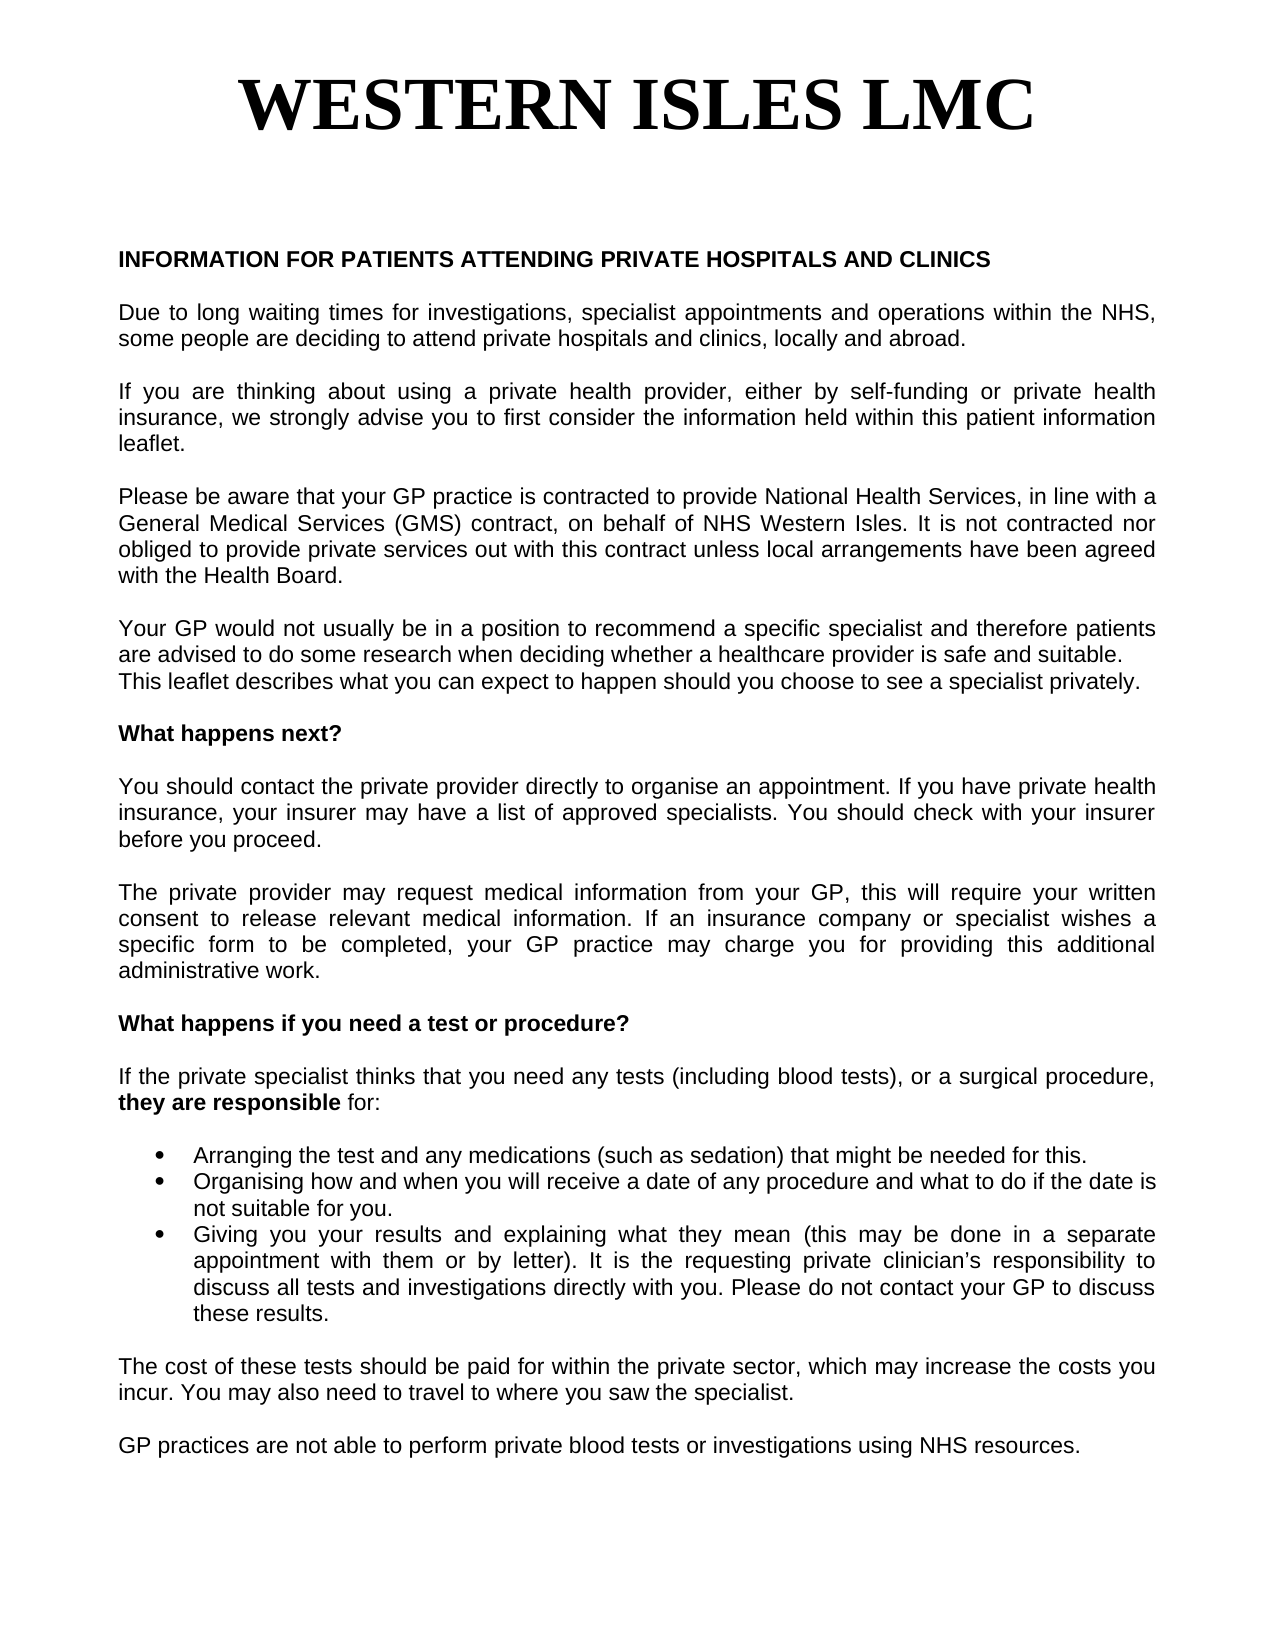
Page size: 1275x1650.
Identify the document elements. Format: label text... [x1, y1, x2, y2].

text The private provider may request medical information from your GP, this will require your written consent to release relevant medical information. If an insurance company or specialist wishes a specific form to be completed, your GP practice may charge you for providing this additional administrative work. [118, 878, 1157, 984]
text Due to long waiting times for investigations, specialist appointments and operations within the NHS, some people are deciding to attend private hospitals and clinics, locally and abroad. [118, 272, 1157, 351]
list Organising how and when you will receive a date of any procedure and what to do if the date is not suitable for you. [156, 1168, 1157, 1221]
text Please be aware that your GP practice is contracted to provide National Health Services, in line with a General Medical Services (GMS) contract, on behalf of NHS Western Isles. It is not contracted nor obliged to provide private services out with this contract unless local arrangements have been agreed with the Health Board. [118, 483, 1157, 588]
text What happens if you need a test or procedure? [118, 1010, 1157, 1037]
text Your GP would not usually be in a position to recommend a specific specialist and therefore patients are advised to do some research when deciding whether a healthcare provider is safe and suitable. [118, 588, 1157, 668]
text INFORMATION FOR PATIENTS ATTENDING PRIVATE HOSPITALS AND CLINICS [118, 246, 1157, 272]
text The cost of these tests should be paid for within the private sector, which may increase the costs you incur. You may also need to travel to where you saw the specialist. [118, 1353, 1157, 1406]
list Arranging the test and any medications (such as sedation) that might be needed for this. [156, 1142, 1157, 1168]
text If the private specialist thinks that you need any tests (including blood tests), or a surgical procedure, they are responsible for: [118, 1063, 1157, 1116]
text What happens next? [118, 720, 1157, 747]
list Giving you your results and explaining what they mean (this may be done in a separate appointment with them or by letter). It is the requesting private clinician’s responsibility to discuss all tests and investigations directly with you. Please do not contact your GP to discuss these results. [156, 1221, 1157, 1326]
text This leaflet describes what you can expect to happen should you choose to see a specialist privately. [118, 668, 1157, 694]
text You should contact the private provider directly to organise an appointment. If you have private health insurance, your insurer may have a list of approved specialists. You should check with your insurer before you proceed. [118, 773, 1157, 852]
text GP practices are not able to perform private blood tests or investigations using NHS resources. [118, 1432, 1157, 1458]
text If you are thinking about using a private health provider, either by self-funding or private health insurance, we strongly advise you to first consider the information held within this patient information leaflet. [118, 378, 1157, 457]
subtitle WESTERN ISLES LMC [118, 59, 1157, 145]
